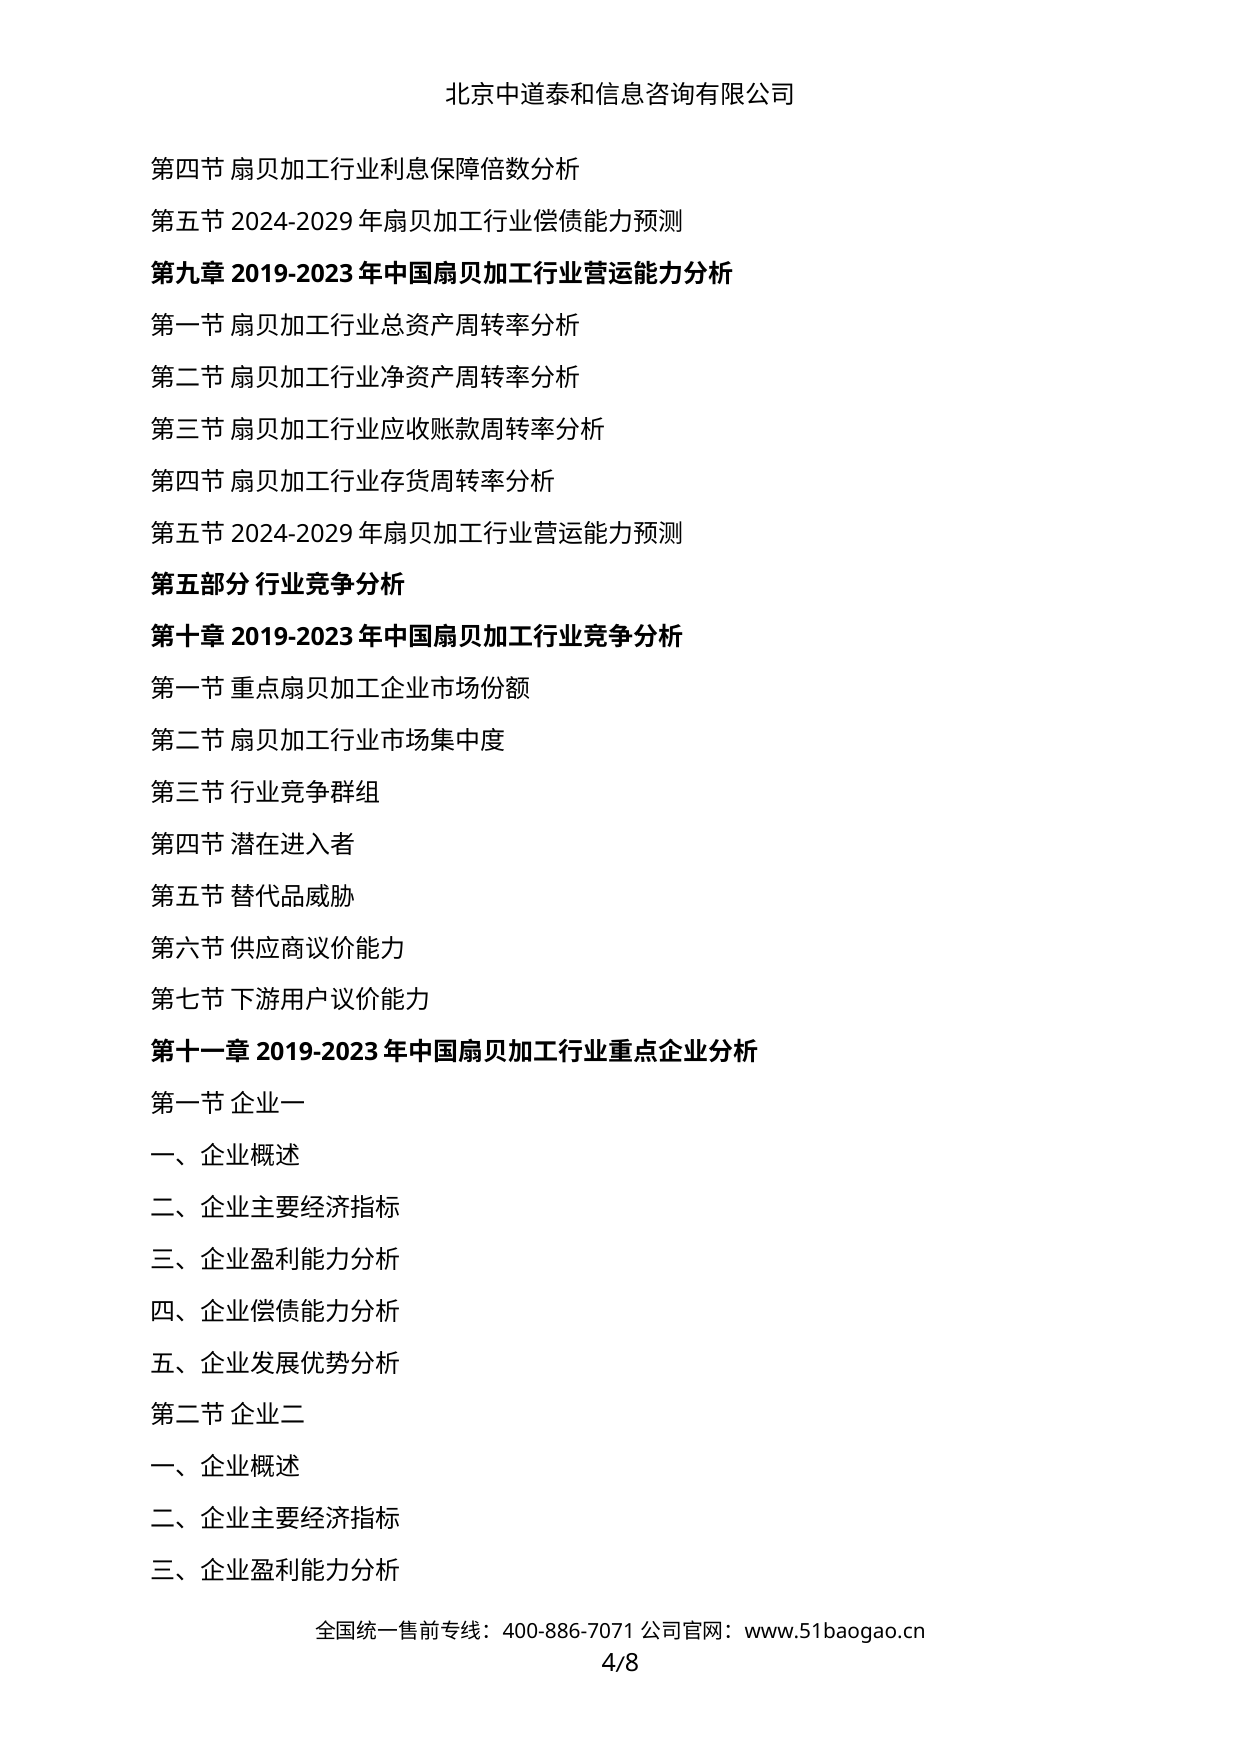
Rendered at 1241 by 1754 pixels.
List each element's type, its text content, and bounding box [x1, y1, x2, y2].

text 一、企业概述 [150, 1136, 1090, 1172]
text 第四节 潜在进入者 [150, 824, 1090, 861]
text 第二节 扇贝加工行业净资产周转率分析 [150, 357, 1090, 394]
text 第一节 重点扇贝加工企业市场份额 [150, 669, 1090, 705]
text 第一节 扇贝加工行业总资产周转率分析 [150, 306, 1090, 342]
text 五、企业发展优势分析 [150, 1343, 1090, 1379]
text 二、企业主要经济指标 [150, 1499, 1090, 1535]
text 第二节 企业二 [150, 1395, 1090, 1431]
text 第五节 2024-2029年扇贝加工行业营运能力预测 [150, 513, 1090, 549]
text 第五节 2024-2029年扇贝加工行业偿债能力预测 [150, 202, 1090, 238]
text 第六节 供应商议价能力 [150, 928, 1090, 964]
text 第七节 下游用户议价能力 [150, 980, 1090, 1016]
text 一、企业概述 [150, 1447, 1090, 1483]
text 第五部分 行业竞争分析 [150, 565, 1090, 601]
text 第三节 扇贝加工行业应收账款周转率分析 [150, 409, 1090, 446]
text 第十章 2019-2023年中国扇贝加工行业竞争分析 [150, 617, 1090, 653]
text 第二节 扇贝加工行业市场集中度 [150, 721, 1090, 757]
text 四、企业偿债能力分析 [150, 1291, 1090, 1327]
text 第四节 扇贝加工行业存货周转率分析 [150, 461, 1090, 497]
text 第一节 企业一 [150, 1084, 1090, 1120]
text 第四节 扇贝加工行业利息保障倍数分析 [150, 150, 1090, 186]
text 二、企业主要经济指标 [150, 1187, 1090, 1224]
text 第三节 行业竞争群组 [150, 772, 1090, 809]
text 第九章 2019-2023年中国扇贝加工行业营运能力分析 [150, 254, 1090, 290]
text 第五节 替代品威胁 [150, 876, 1090, 912]
text 第十一章 2019-2023年中国扇贝加工行业重点企业分析 [150, 1032, 1090, 1068]
text 三、企业盈利能力分析 [150, 1239, 1090, 1276]
text 三、企业盈利能力分析 [150, 1551, 1090, 1587]
